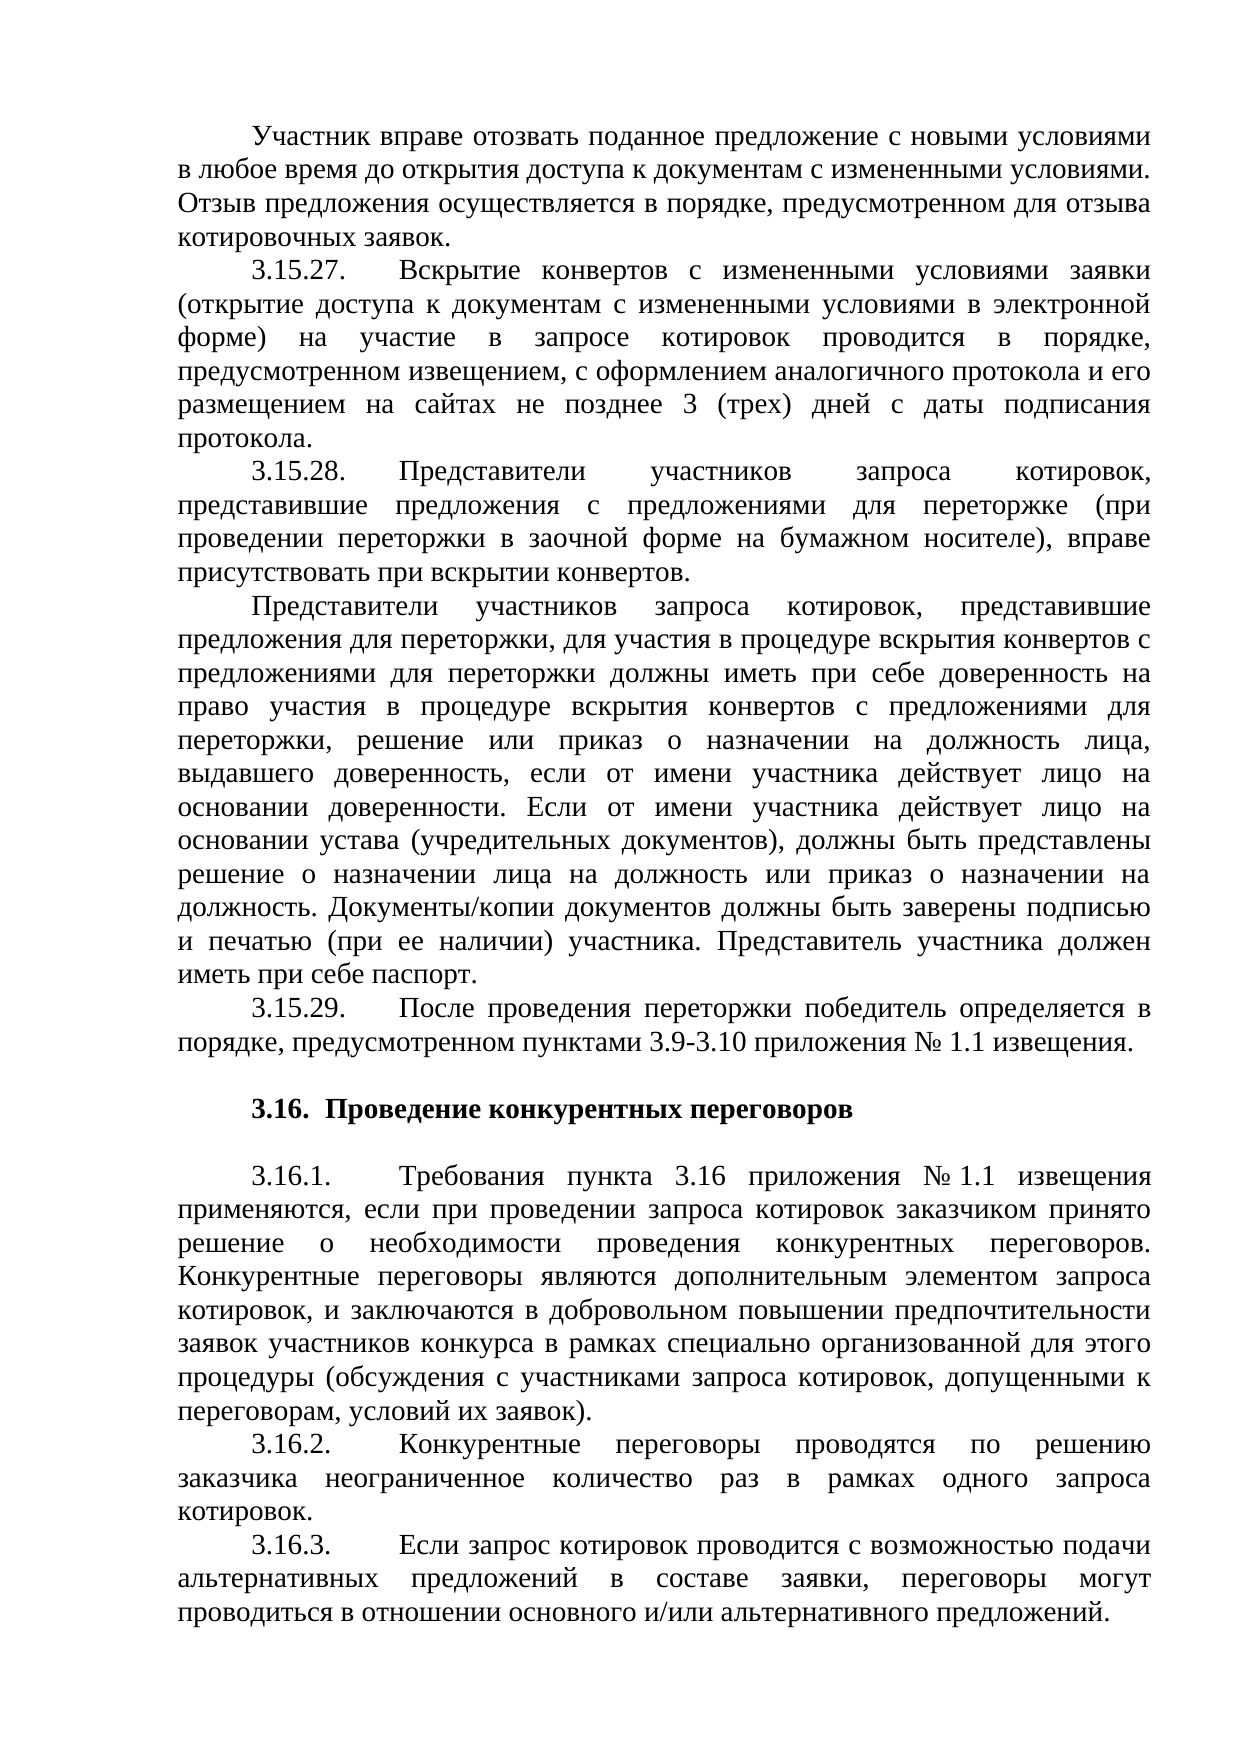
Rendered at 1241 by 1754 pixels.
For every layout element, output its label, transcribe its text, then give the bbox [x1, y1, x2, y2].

list После проведения переторжки победитель определяется в порядке, предусмотренном пунктами 3.9-3.10 приложения № 1.1 извещения. [177, 990, 1152, 1057]
list Конкурентные переговоры проводятся по решению заказчика неограниченное количество раз в рамках одного запроса котировок. [177, 1426, 1152, 1527]
subtitle Проведение конкурентных переговоров [177, 1091, 1152, 1124]
list Требования пункта 3.16 приложения № 1.1 извещения применяются, если при проведении запроса котировок заказчиком принято решение о необходимости проведения конкурентных переговоров. Конкурентные переговоры являются дополнительным элементом запроса котировок, и заключаются в добровольном повышении предпочтительности заявок участников конкурса в рамках специально организованной для этого процедуры (обсуждения с участниками запроса котировок, допущенными к переговорам, условий их заявок). [177, 1158, 1152, 1426]
list Вскрытие конвертов с измененными условиями заявки (открытие доступа к документам с измененными условиями в электронной форме) на участие в запросе котировок проводится в порядке, предусмотренном извещением, с оформлением аналогичного протокола и его размещением на сайтах не позднее 3 (трех) дней с даты подписания протокола. [177, 252, 1152, 453]
list Участник вправе отозвать поданное предложение с новыми условиями в любое время до открытия доступа к документам с измененными условиями. Отзыв предложения осуществляется в порядке, предусмотренном для отзыва котировочных заявок. [177, 118, 1152, 252]
list Если запрос котировок проводится с возможностью подачи альтернативных предложений в составе заявки, переговоры могут проводиться в отношении основного и/или альтернативного предложений. [177, 1527, 1152, 1627]
list Представители участников запроса котировок, представившие предложения для переторжки, для участия в процедуре вскрытия конвертов с предложениями для переторжки должны иметь при себе доверенность на право участия в процедуре вскрытия конвертов с предложениями для переторжки, решение или приказ о назначении на должность лица, выдавшего доверенность, если от имени участника действует лицо на основании доверенности. Если от имени участника действует лицо на основании устава (учредительных документов), должны быть представлены решение о назначении лица на должность или приказ о назначении на должность. Документы/копии документов должны быть заверены подписью и печатью (при ее наличии) участника. Представитель участника должен иметь при себе паспорт. [177, 588, 1152, 990]
list Представители участников запроса котировок, представившие предложения с предложениями для переторжке (при проведении переторжки в заочной форме на бумажном носителе), вправе присутствовать при вскрытии конвертов. [177, 453, 1152, 588]
